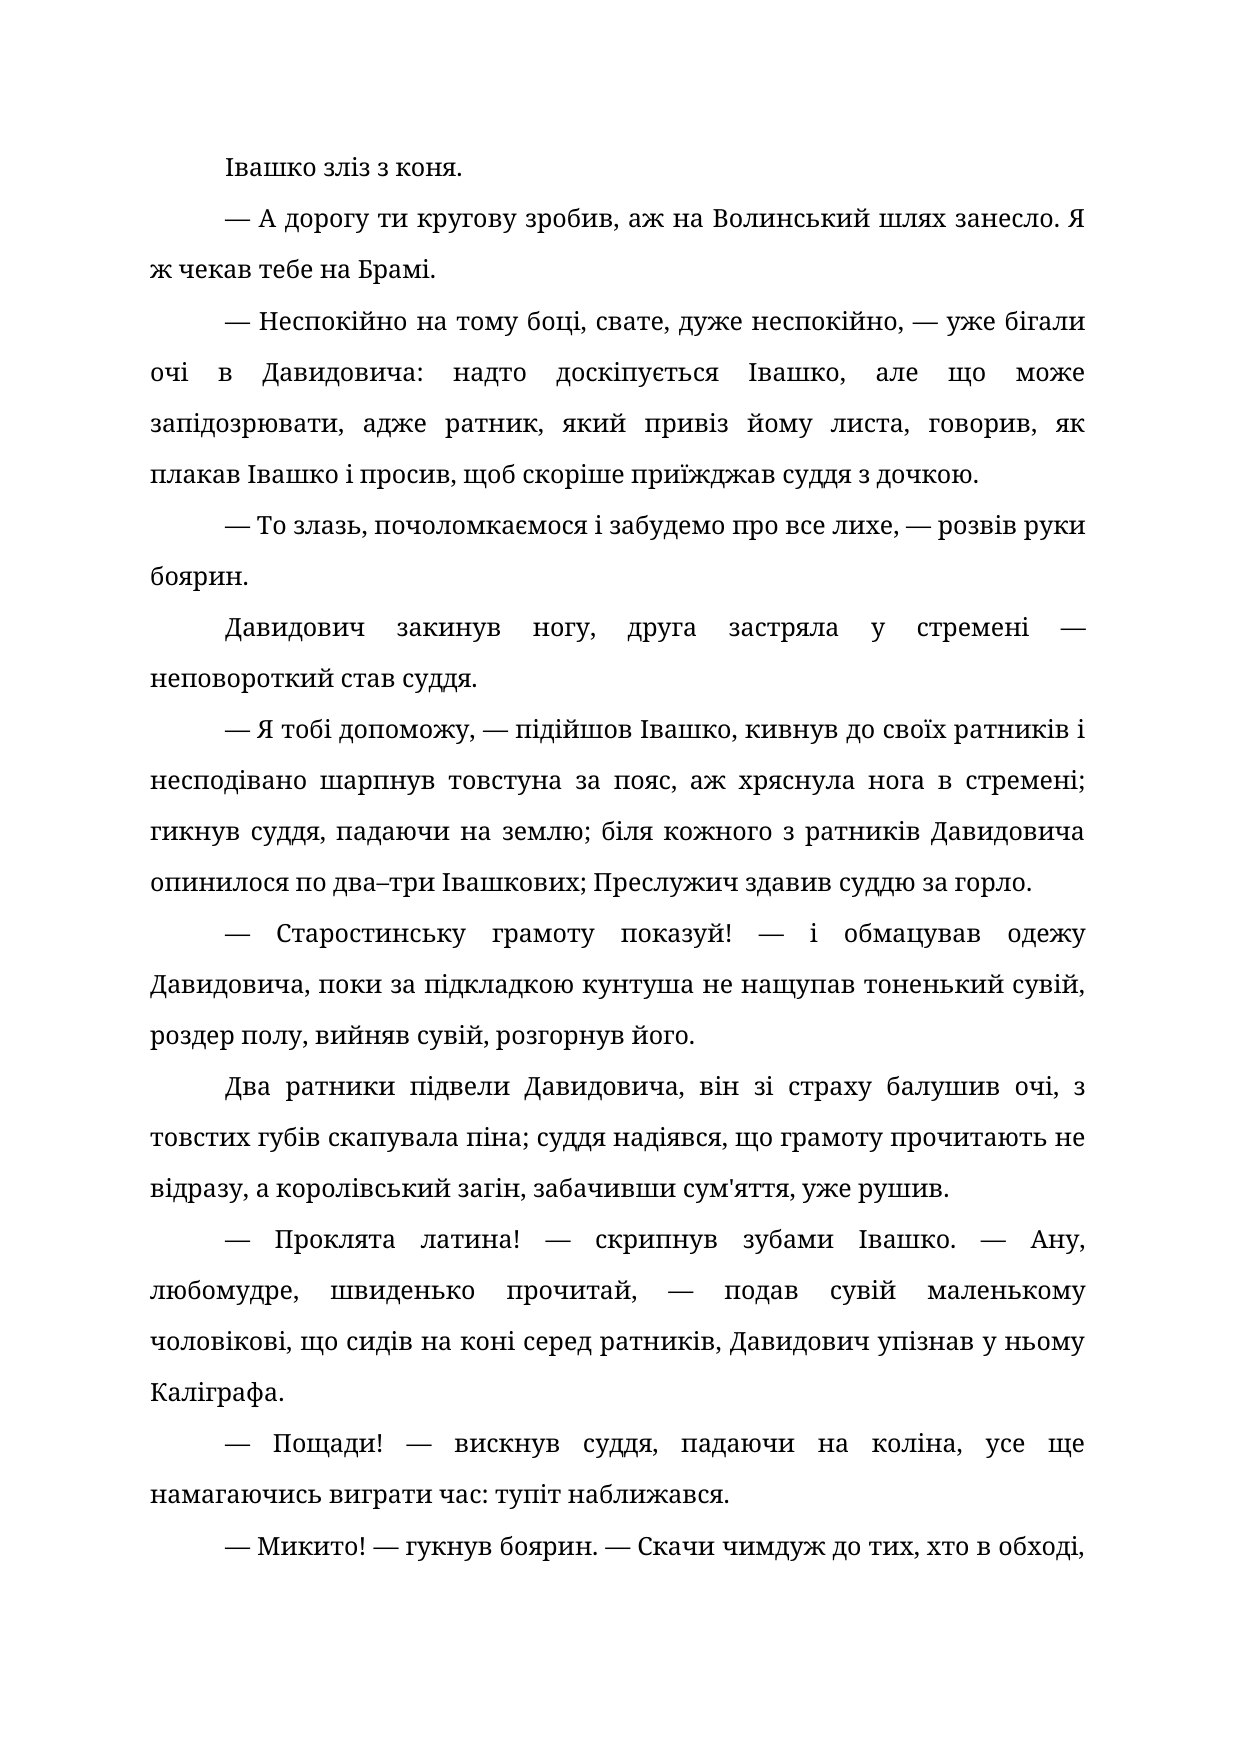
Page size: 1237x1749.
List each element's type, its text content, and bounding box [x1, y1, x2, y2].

text Давидович закинув ногу, друга застряла у стремені — неповороткий став суддя. [150, 609, 1086, 694]
text — Неспокійно на тому боці, свате, дуже неспокійно, — уже бігали очі в Давидовича: надто доскіпується Івашко, але що може запідозрювати, адже ратник, який привіз йому листа, говорив, як плакав Івашко і просив, щоб скоріше приїжджав суддя з дочкою. [150, 303, 1086, 490]
text Івашко зліз з коня. [150, 150, 1086, 184]
text Два ратники підвели Давидовича, він зі страху балушив очі, з товстих губів скапувала піна; суддя надіявся, що грамоту прочитають не відразу, а королівський загін, забачивши сум'яття, уже рушив. [150, 1069, 1086, 1205]
text — А дорогу ти кругову зробив, аж на Волинський шлях занесло. Я ж чекав тебе на Брамі. [150, 201, 1086, 286]
text — Пощади! — вискнув суддя, падаючи на коліна, усе ще намагаючись виграти час: тупіт наближався. [150, 1426, 1086, 1511]
text — То злазь, почоломкаємося і забудемо про все лихе, — розвів руки боярин. [150, 507, 1086, 592]
text — Проклята латина! — скрипнув зубами Івашко. — Ану, любомудре, швиденько прочитай, — подав сувій маленькому чоловікові, що сидів на коні серед ратників, Давидович упізнав у ньому Каліграфа. [150, 1222, 1086, 1409]
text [150, 1528, 1086, 1562]
text — Старостинську грамоту показуй! — і обмацував одежу Давидовича, поки за підкладкою кунтуша не нащупав тоненький сувій, роздер полу, вийняв сувій, розгорнув його. [150, 916, 1086, 1052]
text — Я тобі допоможу, — підійшов Івашко, кивнув до своїх ратників і несподівано шарпнув товстуна за пояс, аж хряснула нога в стремені; гикнув суддя, падаючи на землю; біля кожного з ратників Давидовича опинилося по два–три Івашкових; Преслужич здавив суддю за горло. [150, 711, 1086, 899]
